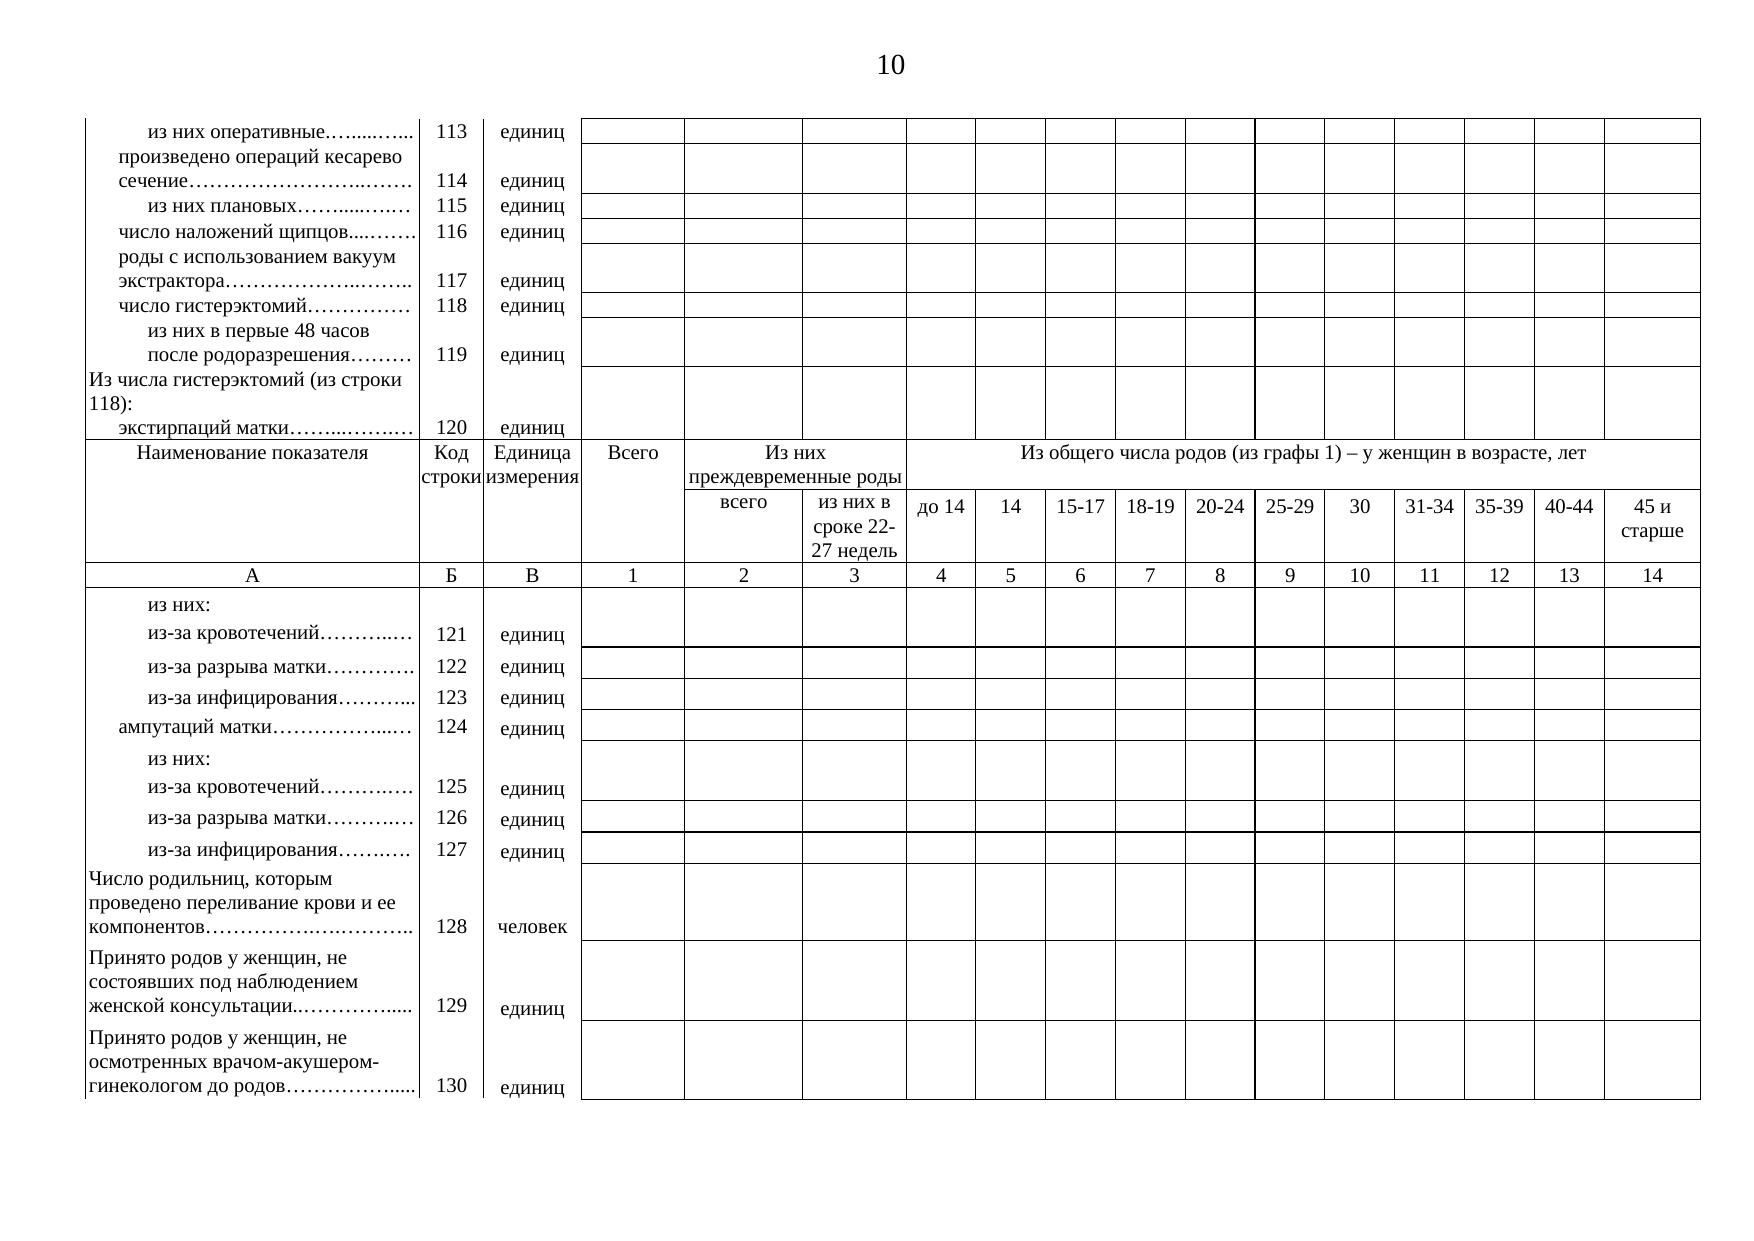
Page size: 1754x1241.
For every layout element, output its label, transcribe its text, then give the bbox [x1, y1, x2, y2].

table_cell [1605, 318, 1700, 366]
table_cell [582, 144, 684, 192]
table_cell [1395, 679, 1464, 709]
table_cell [1535, 710, 1604, 740]
table_cell [1186, 864, 1254, 940]
table_cell [1535, 144, 1604, 192]
table_cell Число родильниц, которым проведено переливание крови и ее компонентов…………….….……….. [86, 863, 419, 940]
table_cell [1325, 219, 1394, 243]
table_cell 30 [1325, 490, 1394, 562]
table_cell [1116, 119, 1185, 143]
table_cell [1325, 244, 1394, 292]
table_cell [1116, 1021, 1185, 1099]
table_cell из-за разрыва матки…………. [86, 646, 419, 678]
table_cell 18-19 [1116, 490, 1185, 562]
table_cell [1395, 833, 1464, 863]
table_cell 2 [685, 563, 802, 587]
table_cell [1186, 194, 1254, 217]
table_cell 114 [420, 143, 483, 192]
table_cell [907, 833, 975, 863]
table_cell [1395, 194, 1464, 217]
table_cell [1186, 833, 1254, 863]
table_cell [582, 367, 684, 439]
table_cell [1535, 941, 1604, 1019]
table_cell 10 [1325, 563, 1394, 587]
table_cell [1465, 293, 1534, 317]
table_cell 9 [1256, 563, 1324, 587]
table_cell единиц [484, 366, 581, 439]
table_cell 120 [420, 366, 483, 439]
table_cell [582, 648, 684, 678]
table_cell [1325, 318, 1394, 366]
table_cell [907, 1021, 975, 1099]
table_cell [1605, 293, 1700, 317]
table_cell [1046, 367, 1115, 439]
table_cell из них в сроке 22-27 недель [803, 490, 906, 562]
table_cell [1116, 648, 1185, 678]
table_cell 128 [420, 863, 483, 940]
table_cell 1 [582, 563, 684, 587]
table_cell [685, 801, 802, 831]
table_cell [1605, 741, 1700, 800]
table_cell [1325, 679, 1394, 709]
table_cell Из общего числа родов (из графы 1) – у женщин в возрасте, лет [907, 440, 1700, 488]
table_cell [1186, 293, 1254, 317]
table_cell [803, 710, 906, 740]
table_cell [1116, 144, 1185, 192]
table_cell [976, 367, 1045, 439]
table_cell 35-39 [1465, 490, 1534, 562]
table_cell [803, 1021, 906, 1099]
table_cell Единица измерения [484, 440, 581, 562]
table_cell [1046, 144, 1115, 192]
table_cell [685, 293, 802, 317]
table_cell [1186, 367, 1254, 439]
table_cell [1046, 219, 1115, 243]
table_cell [685, 367, 802, 439]
table_cell из-за разрыва матки……….… [86, 800, 419, 831]
table_cell человек [484, 863, 581, 940]
table_cell [1116, 194, 1185, 217]
table_cell [907, 318, 975, 366]
table_cell 6 [1046, 563, 1115, 587]
table_cell [582, 119, 684, 143]
table_cell [1256, 833, 1324, 863]
table_cell [907, 941, 975, 1019]
table_cell [685, 741, 802, 800]
table_cell [1116, 741, 1185, 800]
table_cell единиц [484, 678, 581, 709]
table_cell [685, 864, 802, 940]
table_cell [907, 144, 975, 192]
table_cell [1535, 648, 1604, 678]
table_cell 3 [803, 563, 906, 587]
table_cell из-за инфицирования………... [86, 678, 419, 709]
table_cell Принято родов у женщин, не состоявших под наблюдением женской консультации..…………..... [86, 940, 419, 1019]
table_cell 12 [1465, 563, 1534, 587]
table_cell [582, 194, 684, 217]
table_cell [1256, 588, 1324, 646]
table_cell единиц [484, 193, 581, 217]
table_cell [1535, 588, 1604, 646]
table_cell [803, 367, 906, 439]
table_cell 7 [1116, 563, 1185, 587]
table_cell [685, 588, 802, 646]
table_cell [803, 194, 906, 217]
table_cell [1535, 367, 1604, 439]
table_cell [1465, 801, 1534, 831]
table_cell [1325, 1021, 1394, 1099]
table_cell единиц [484, 243, 581, 292]
table_cell [976, 318, 1045, 366]
table_cell роды с использованием вакуум экстрактора………………..…….. [86, 243, 419, 292]
table_cell [1256, 710, 1324, 740]
table_cell единиц [484, 292, 581, 317]
table_cell [1395, 801, 1464, 831]
table_cell [582, 741, 684, 800]
table_cell [1395, 710, 1464, 740]
table_cell [1116, 244, 1185, 292]
table_cell [1186, 679, 1254, 709]
table_cell [907, 864, 975, 940]
table_cell [1535, 1021, 1604, 1099]
table_cell [685, 194, 802, 217]
table_cell [1605, 588, 1700, 646]
table_cell ампутаций матки……………...… [86, 709, 419, 740]
table_cell [582, 941, 684, 1019]
table_cell [685, 219, 802, 243]
table_cell [1116, 833, 1185, 863]
table_cell [1256, 1021, 1324, 1099]
table_cell [1046, 679, 1115, 709]
table_cell единиц [484, 940, 581, 1019]
table_cell [1605, 367, 1700, 439]
table_cell [1465, 144, 1534, 192]
table_cell из них в первые 48 часов после родоразрешения……… [86, 317, 419, 366]
table_cell [1605, 679, 1700, 709]
table_cell [803, 244, 906, 292]
table_cell Б [420, 563, 483, 587]
table_cell единиц [484, 317, 581, 366]
table_cell [976, 588, 1045, 646]
table_cell [1256, 144, 1324, 192]
table_cell [1256, 244, 1324, 292]
table_cell [1046, 864, 1115, 940]
table_cell [1535, 864, 1604, 940]
table_cell [803, 833, 906, 863]
table_cell [976, 801, 1045, 831]
table_cell [1535, 119, 1604, 143]
table_cell [1325, 710, 1394, 740]
table_cell [1325, 801, 1394, 831]
table_cell [1116, 293, 1185, 317]
table_cell 13 [1535, 563, 1604, 587]
table_cell [976, 833, 1045, 863]
table_cell единиц [484, 709, 581, 740]
table_cell [685, 941, 802, 1019]
table_cell [1465, 833, 1534, 863]
table_cell [1046, 648, 1115, 678]
table_cell [1186, 648, 1254, 678]
table_cell [1116, 219, 1185, 243]
table_cell [1395, 941, 1464, 1019]
table_cell [1395, 219, 1464, 243]
table_cell Код строки [420, 440, 483, 562]
table_cell [1605, 119, 1700, 143]
table_cell [1395, 367, 1464, 439]
table_cell [1116, 679, 1185, 709]
table_cell [1325, 588, 1394, 646]
table_cell единиц [484, 831, 581, 863]
table_cell [976, 941, 1045, 1019]
table_cell 20-24 [1186, 490, 1254, 562]
table_cell [1046, 119, 1115, 143]
table_cell [1605, 194, 1700, 217]
table_cell 116 [420, 218, 483, 243]
table_cell [1046, 318, 1115, 366]
table_cell [1395, 244, 1464, 292]
table_cell [1186, 318, 1254, 366]
table_cell [1325, 119, 1394, 143]
table_cell [1535, 801, 1604, 831]
table_cell 14 [1605, 563, 1700, 587]
table_cell [1325, 367, 1394, 439]
table_cell [1116, 864, 1185, 940]
table_cell [1465, 244, 1534, 292]
table_cell [685, 710, 802, 740]
table_cell [1535, 219, 1604, 243]
table_cell [1465, 367, 1534, 439]
table_cell [1325, 194, 1394, 217]
table_cell 11 [1395, 563, 1464, 587]
table_cell [582, 588, 684, 646]
table_cell [1395, 648, 1464, 678]
table_cell [976, 144, 1045, 192]
table_cell [1256, 648, 1324, 678]
table_cell 40-44 [1535, 490, 1604, 562]
table_cell 126 [420, 800, 483, 831]
table_cell [1186, 588, 1254, 646]
table_cell 5 [976, 563, 1045, 587]
table_cell [1395, 119, 1464, 143]
table_cell [1256, 941, 1324, 1019]
table_cell [1046, 710, 1115, 740]
table_cell [1605, 710, 1700, 740]
table_cell [1395, 588, 1464, 646]
table_cell [1046, 801, 1115, 831]
table_cell [803, 588, 906, 646]
table_cell [976, 194, 1045, 217]
table_cell [1605, 219, 1700, 243]
table_cell [1465, 1021, 1534, 1099]
table_cell [582, 801, 684, 831]
table_cell [907, 293, 975, 317]
table_cell Из них преждевременные роды [685, 440, 906, 488]
table_cell [976, 648, 1045, 678]
table_cell [1535, 244, 1604, 292]
table_cell [1186, 144, 1254, 192]
table_cell [803, 741, 906, 800]
table_cell 130 [419, 1020, 483, 1099]
table_cell [976, 119, 1045, 143]
table_cell [582, 864, 684, 940]
table_cell [1256, 219, 1324, 243]
table_cell [1465, 219, 1534, 243]
table_cell [1465, 194, 1534, 217]
table_cell [803, 801, 906, 831]
table_cell [1116, 588, 1185, 646]
table_cell [1605, 648, 1700, 678]
table_cell [1046, 588, 1115, 646]
table_cell [1605, 833, 1700, 863]
table_cell [1256, 194, 1324, 217]
table_cell [1535, 194, 1604, 217]
table_cell [1605, 941, 1700, 1019]
table_cell [1465, 648, 1534, 678]
table_cell до 14 [907, 490, 975, 562]
table_cell [582, 293, 684, 317]
table_cell из них плановых…….....….… [86, 193, 419, 217]
table_cell [1395, 741, 1464, 800]
table_cell из них: из-за кровотечений………..… [86, 588, 419, 646]
table_cell [976, 1021, 1045, 1099]
table_cell [1046, 1021, 1115, 1099]
table_cell Всего [582, 440, 684, 562]
table_cell 31-34 [1395, 490, 1464, 562]
table_cell [976, 293, 1045, 317]
table_cell [1605, 1021, 1700, 1099]
table_cell [1465, 941, 1534, 1019]
table_cell В [484, 563, 581, 587]
table_cell 14 [976, 490, 1045, 562]
table_cell [1256, 318, 1324, 366]
table_cell [976, 219, 1045, 243]
table_cell [582, 833, 684, 863]
table_cell [1046, 741, 1115, 800]
table_cell 4 [907, 563, 975, 587]
table_cell единиц [484, 740, 581, 800]
table_cell [1395, 293, 1464, 317]
table_cell 45 и старше [1605, 490, 1700, 562]
table_cell [907, 219, 975, 243]
table_cell 127 [420, 831, 483, 863]
table_cell [685, 244, 802, 292]
table_cell [976, 244, 1045, 292]
table_cell [803, 293, 906, 317]
table_cell [907, 367, 975, 439]
table_cell [907, 801, 975, 831]
table_cell [685, 119, 802, 143]
table_cell [1465, 741, 1534, 800]
table_cell [1256, 679, 1324, 709]
table_cell [1256, 293, 1324, 317]
table_cell [1256, 119, 1324, 143]
table_cell [1186, 1021, 1254, 1099]
table_cell [1325, 293, 1394, 317]
table_cell всего [685, 490, 802, 562]
table_cell 125 [420, 740, 483, 800]
table_cell [1605, 244, 1700, 292]
table_cell [907, 119, 975, 143]
table_cell [1046, 833, 1115, 863]
table_cell [1535, 293, 1604, 317]
table_cell [582, 219, 684, 243]
table_cell единиц [484, 800, 581, 831]
table_cell 25-29 [1256, 490, 1324, 562]
table_cell Принято родов у женщин, не осмотренных врачом-акушером-гинекологом до родов……………..... [86, 1020, 419, 1099]
table_cell [803, 119, 906, 143]
table_cell [1465, 119, 1534, 143]
table_cell 113 [419, 118, 483, 143]
table_cell [1325, 741, 1394, 800]
table_cell единиц [484, 118, 581, 143]
table_cell 122 [420, 646, 483, 678]
table_cell [1395, 864, 1464, 940]
table_cell [1256, 367, 1324, 439]
table_cell [1465, 588, 1534, 646]
table_cell из них: из-за кровотечений……….…. [86, 740, 419, 800]
table_cell [685, 318, 802, 366]
table_cell [1116, 367, 1185, 439]
table_cell [1186, 801, 1254, 831]
table_cell [1325, 833, 1394, 863]
table_cell [1605, 144, 1700, 192]
table_cell [582, 679, 684, 709]
table_cell 121 [420, 588, 483, 646]
table_cell Наименование показателя [86, 440, 419, 562]
table_cell Из числа гистерэктомий (из строки 118): экстирпаций матки……...…….… [86, 366, 419, 439]
table_cell [803, 648, 906, 678]
table_cell [907, 710, 975, 740]
table_cell [1046, 244, 1115, 292]
table_cell 118 [420, 292, 483, 317]
table_cell [582, 318, 684, 366]
table_cell [1465, 864, 1534, 940]
table_cell [803, 318, 906, 366]
table_cell [685, 1021, 802, 1099]
table_cell [976, 679, 1045, 709]
table_cell [803, 941, 906, 1019]
table_cell [1325, 941, 1394, 1019]
table_cell [1535, 741, 1604, 800]
table_cell 129 [420, 940, 483, 1019]
table_cell [1535, 318, 1604, 366]
table_cell [1465, 679, 1534, 709]
table_cell 15-17 [1046, 490, 1115, 562]
table_cell [1535, 833, 1604, 863]
table_cell [1116, 710, 1185, 740]
table_cell 8 [1186, 563, 1254, 587]
table_cell [1186, 741, 1254, 800]
table_cell [907, 194, 975, 217]
table_cell [1256, 741, 1324, 800]
table_cell 117 [420, 243, 483, 292]
table_cell [976, 864, 1045, 940]
table_cell 123 [420, 678, 483, 709]
table_cell [907, 679, 975, 709]
table_cell [582, 244, 684, 292]
table_cell [1116, 318, 1185, 366]
table_cell [907, 244, 975, 292]
table_cell [1465, 710, 1534, 740]
table_cell [1116, 801, 1185, 831]
table_cell число наложений щипцов....……. [86, 218, 419, 243]
table_cell [1605, 801, 1700, 831]
table_cell [1325, 648, 1394, 678]
table_cell [1395, 318, 1464, 366]
table_cell единиц [484, 1020, 581, 1099]
table_cell 119 [420, 317, 483, 366]
table_cell единиц [484, 143, 581, 192]
table_cell [976, 741, 1045, 800]
table_cell [582, 1021, 684, 1099]
table_cell [1535, 679, 1604, 709]
table_cell [1046, 941, 1115, 1019]
table_cell [907, 648, 975, 678]
table_cell [1046, 194, 1115, 217]
table_cell [1605, 864, 1700, 940]
table_cell [1465, 318, 1534, 366]
table_cell [803, 864, 906, 940]
table_cell [1186, 710, 1254, 740]
table_cell [1325, 144, 1394, 192]
table_cell [685, 679, 802, 709]
table_cell [1116, 941, 1185, 1019]
table_cell [1186, 941, 1254, 1019]
table_cell произведено операций кесарево сечение……………………..……. [86, 143, 419, 192]
table_cell [582, 710, 684, 740]
table_cell [1186, 119, 1254, 143]
table_cell из-за инфицирования…….…. [86, 831, 419, 863]
table_cell [1395, 1021, 1464, 1099]
table_cell единиц [484, 646, 581, 678]
table_cell [803, 679, 906, 709]
table_cell [907, 588, 975, 646]
table_cell из них оперативные.….....…... [86, 118, 419, 143]
table_cell [685, 648, 802, 678]
table_cell [1256, 864, 1324, 940]
table_cell [685, 833, 802, 863]
table_cell 124 [420, 709, 483, 740]
table_cell [1256, 801, 1324, 831]
table_cell число гистерэктомий…………… [86, 292, 419, 317]
table_cell единиц [484, 588, 581, 646]
table_cell А [86, 563, 419, 587]
table_cell [1186, 219, 1254, 243]
table_cell [1395, 144, 1464, 192]
table_cell [1186, 244, 1254, 292]
table_cell [803, 219, 906, 243]
table_cell [907, 741, 975, 800]
table_cell [1325, 864, 1394, 940]
table_cell [803, 144, 906, 192]
table_cell единиц [484, 218, 581, 243]
table_cell [685, 144, 802, 192]
table_cell [976, 710, 1045, 740]
table_cell 115 [420, 193, 483, 217]
table_cell [1046, 293, 1115, 317]
